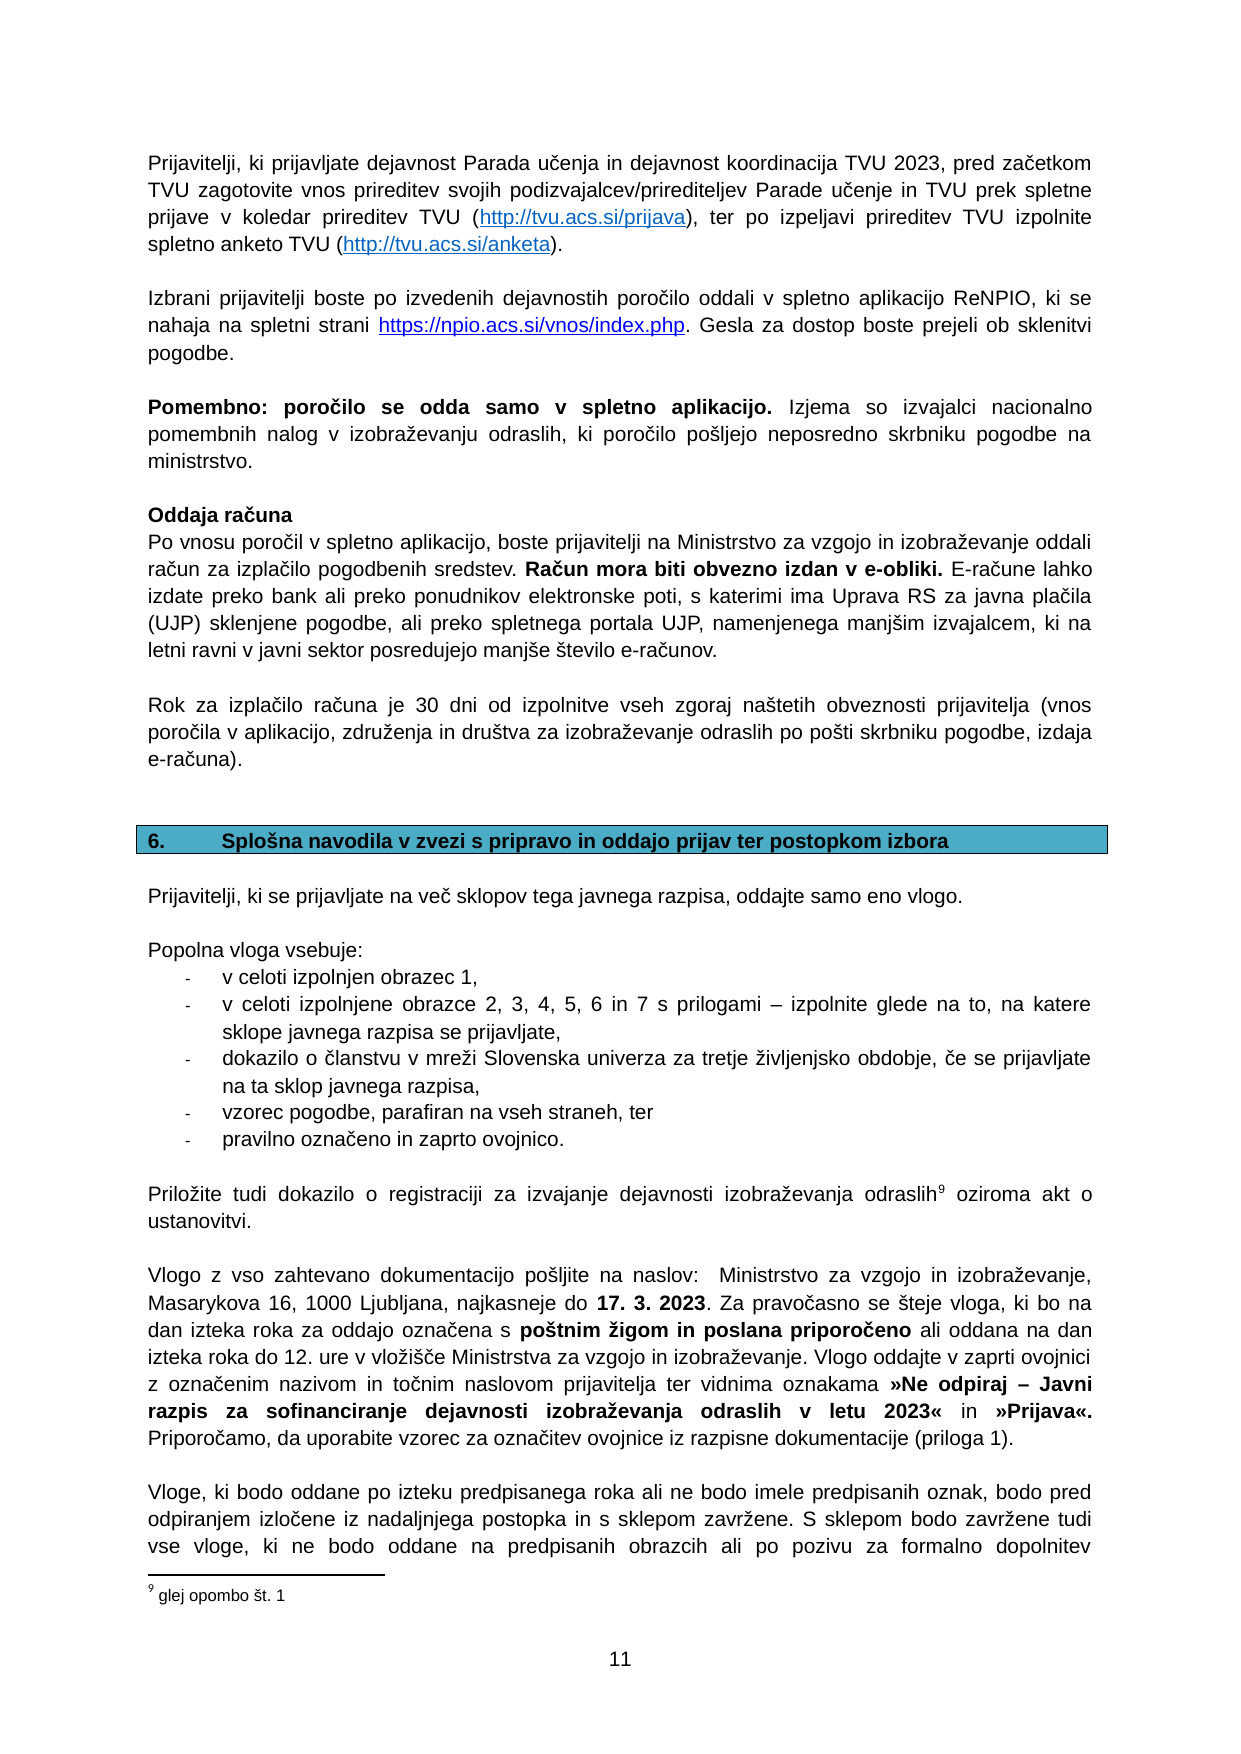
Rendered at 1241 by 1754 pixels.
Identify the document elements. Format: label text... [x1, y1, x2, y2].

text Priložite tudi dokazilo o registraciji za izvajanje dejavnosti izobraževanja odraslih oziroma akt o ustanovitvi. [148, 1179, 1093, 1233]
text Vlogo z vso zahtevano dokumentacijo pošljite na naslov: Ministrstvo za vzgojo in izobraževanje, Masarykova 16, 1000 Ljubljana, najkasneje do 17. 3. 2023. Za pravočasno se šteje vloga, ki bo na dan izteka roka za oddajo označena s poštnim žigom in poslana priporočeno ali oddana na dan izteka roka do 12. ure v vložišče Ministrstva za vzgojo in izobraževanje. Vlogo oddajte v zaprti ovojnici z označenim nazivom in točnim naslovom prijavitelja ter vidnima oznakama »Ne odpiraj – Javni razpis za sofinanciranje dejavnosti izobraževanja odraslih v letu 2023« in »Prijava«. Priporočamo, da uporabite vzorec za označitev ovojnice iz razpisne dokumentacije (priloga 1). [148, 1260, 1093, 1450]
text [148, 1477, 1093, 1558]
text Rok za izplačilo računa je 30 dni od izpolnitve vseh zgoraj naštetih obveznosti prijavitelja (vnos poročila v aplikacijo, združenja in društva za izobraževanje odraslih po pošti skrbniku pogodbe, izdaja e-računa). [148, 689, 1093, 771]
text Izbrani prijavitelji boste po izvedenih dejavnostih poročilo oddali v spletno aplikacijo ReNPIO, ki se nahaja na spletni strani https://npio.acs.si/vnos/index.php. Gesla za dostop boste prejeli ob sklenitvi pogodbe. [148, 283, 1093, 364]
list v celoti izpolnjene obrazce 2, 3, 4, 5, 6 in 7 s prilogami – izpolnite glede na to, na katere sklope javnega razpisa se prijavljate, [185, 989, 1093, 1043]
text Prijavitelji, ki prijavljate dejavnost Parada učenja in dejavnost koordinacija TVU 2023, pred začetkom TVU zagotovite vnos prireditev svojih podizvajalcev/prirediteljev Parade učenje in TVU prek spletne prijave v koledar prireditev TVU (http://tvu.acs.si/prijava), ter po izpeljavi prireditev TVU izpolnite spletno anketo TVU (http://tvu.acs.si/anketa). [148, 148, 1093, 256]
text Prijavitelji, ki se prijavljate na več sklopov tega javnega razpisa, oddajte samo eno vlogo. [148, 881, 1093, 908]
text Popolna vloga vsebuje: [148, 935, 1093, 962]
text Po vnosu poročil v spletno aplikacijo, boste prijavitelji na Ministrstvo za vzgojo in izobraževanje oddali račun za izplačilo pogodbenih sredstev. Račun mora biti obvezno izdan v e-obliki. E-račune lahko izdate preko bank ali preko ponudnikov elektronske poti, s katerimi ima Uprava RS za javna plačila (UJP) sklenjene pogodbe, ali preko spletnega portala UJP, namenjenega manjšim izvajalcem, ki na letni ravni v javni sektor posredujejo manjše število e-računov. [148, 527, 1093, 662]
text Oddaja računa [148, 500, 1093, 527]
table_header Splošna navodila v zvezi s pripravo in oddajo prijav ter postopkom izbora [137, 826, 1107, 853]
list v celoti izpolnjen obrazec 1, [185, 962, 1093, 989]
list dokazilo o članstvu v mreži Slovenska univerza za tretje življenjsko obdobje, če se prijavljate na ta sklop javnega razpisa, [185, 1043, 1093, 1098]
text Pomembno: poročilo se odda samo v spletno aplikacijo. Izjema so izvajalci nacionalno pomembnih nalog v izobraževanju odraslih, ki poročilo pošljejo neposredno skrbniku pogodbe na ministrstvo. [148, 391, 1093, 473]
list pravilno označeno in zaprto ovojnico. [185, 1125, 1093, 1152]
list vzorec pogodbe, parafiran na vseh straneh, ter [185, 1098, 1093, 1125]
